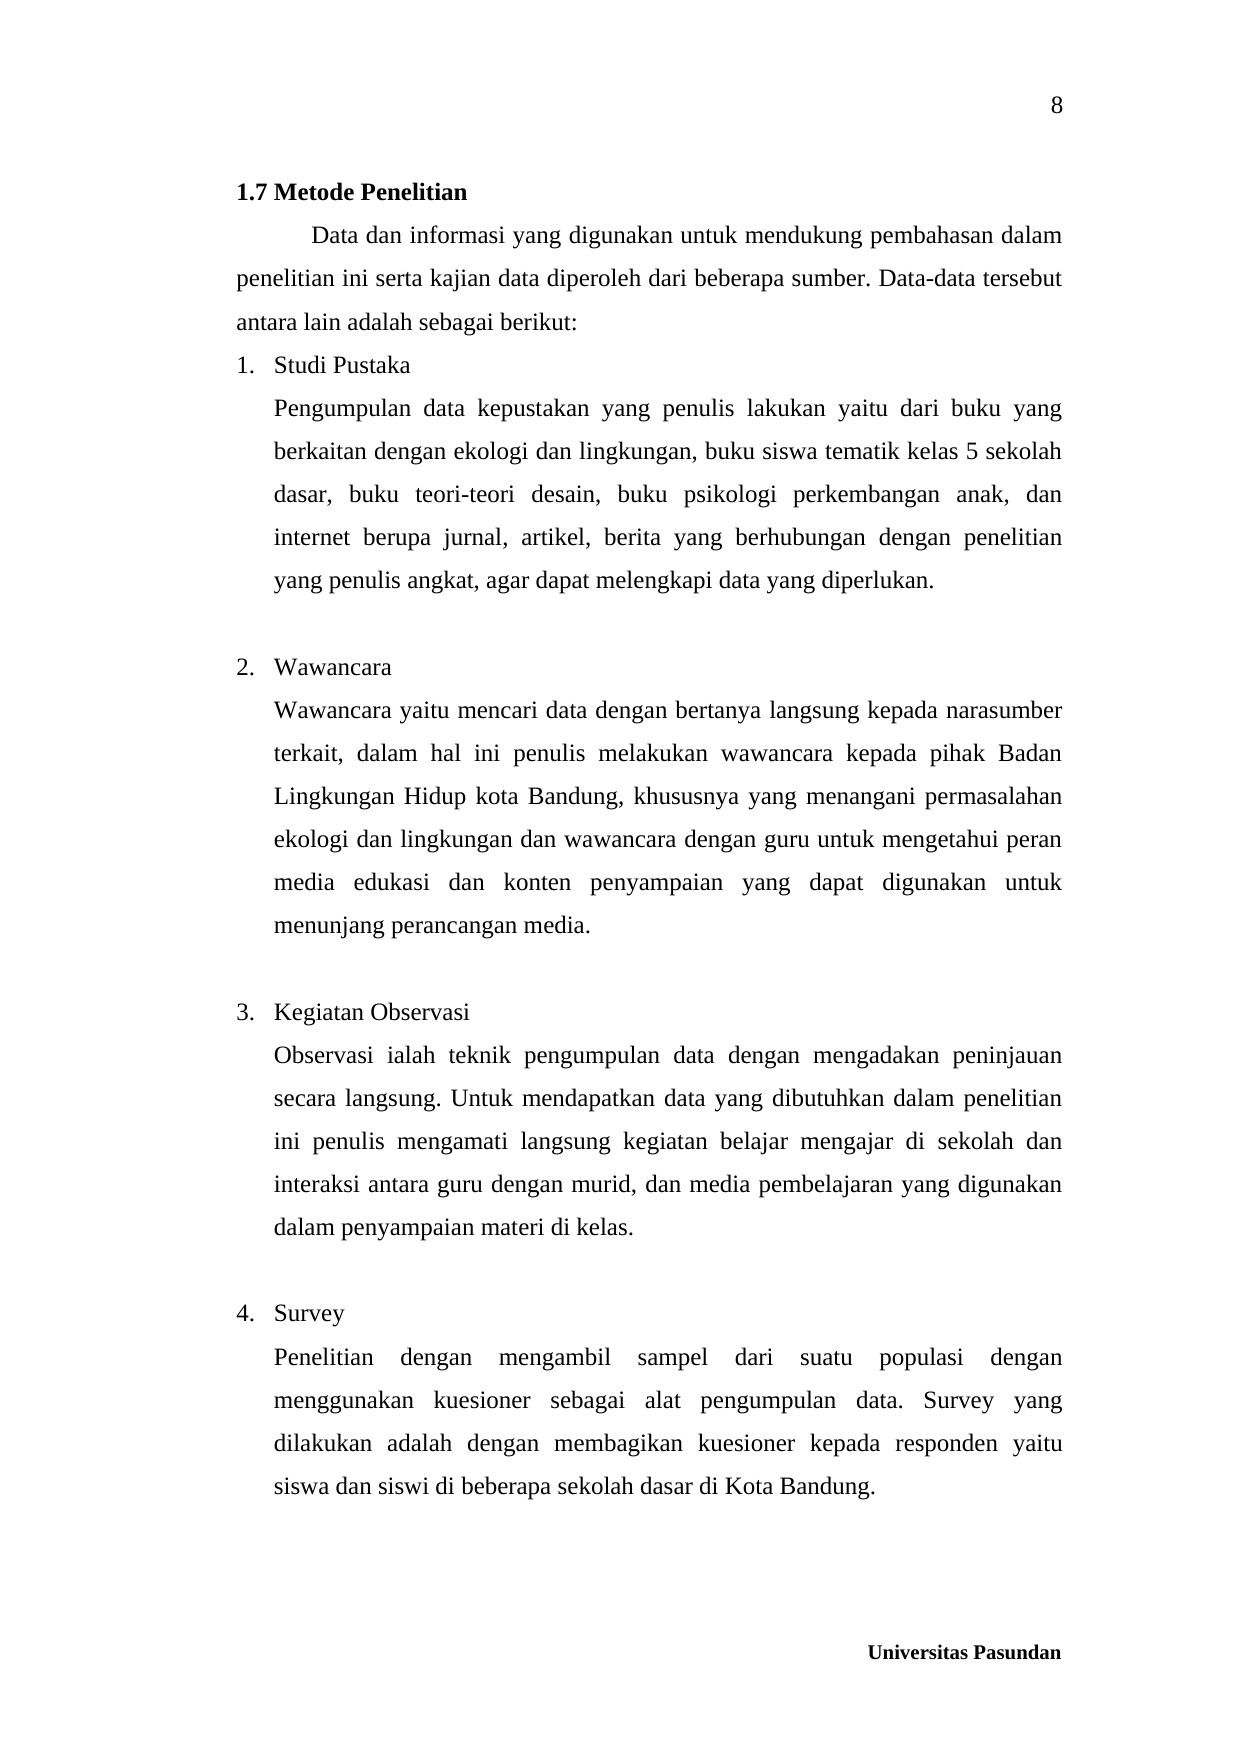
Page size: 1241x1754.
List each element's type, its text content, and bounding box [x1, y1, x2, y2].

list Kegiatan Observasi [236, 997, 1063, 1025]
list Studi Pustaka [236, 350, 1063, 378]
text Data dan informasi yang digunakan untuk mendukung pembahasan dalam penelitian ini serta kajian data diperoleh dari beberapa sumber. Data-data tersebut antara lain adalah sebagai berikut: [236, 220, 1063, 335]
list Penelitian dengan mengambil sampel dari suatu populasi dengan menggunakan kuesioner sebagai alat pengumpulan data. Survey yang dilakukan adalah dengan membagikan kuesioner kepada responden yaitu siswa dan siswi di beberapa sekolah dasar di Kota Bandung. [274, 1342, 1063, 1500]
list Wawancara yaitu mencari data dengan bertanya langsung kepada narasumber terkait, dalam hal ini penulis melakukan wawancara kepada pihak Badan Lingkungan Hidup kota Bandung, khususnya yang menangani permasalahan ekologi dan lingkungan dan wawancara dengan guru untuk mengetahui peran media edukasi dan konten penyampaian yang dapat digunakan untuk menunjang perancangan media. [274, 695, 1063, 939]
list Survey [236, 1298, 1063, 1327]
list Observasi ialah teknik pengumpulan data dengan mengadakan peninjauan secara langsung. Untuk mendapatkan data yang dibutuhkan dalam penelitian ini penulis mengamati langsung kegiatan belajar mengajar di sekolah dan interaksi antara guru dengan murid, dan media pembelajaran yang digunakan dalam penyampaian materi di kelas. [274, 1040, 1063, 1241]
subtitle 1.7 Metode Penelitian [236, 177, 1063, 206]
list Pengumpulan data kepustakan yang penulis lakukan yaitu dari buku yang berkaitan dengan ekologi dan lingkungan, buku siswa tematik kelas 5 sekolah dasar, buku teori-teori desain, buku psikologi perkembangan anak, dan internet berupa jurnal, artikel, berita yang berhubungan dengan penelitian yang penulis angkat, agar dapat melengkapi data yang diperlukan. [274, 393, 1063, 594]
list Wawancara [236, 652, 1063, 680]
